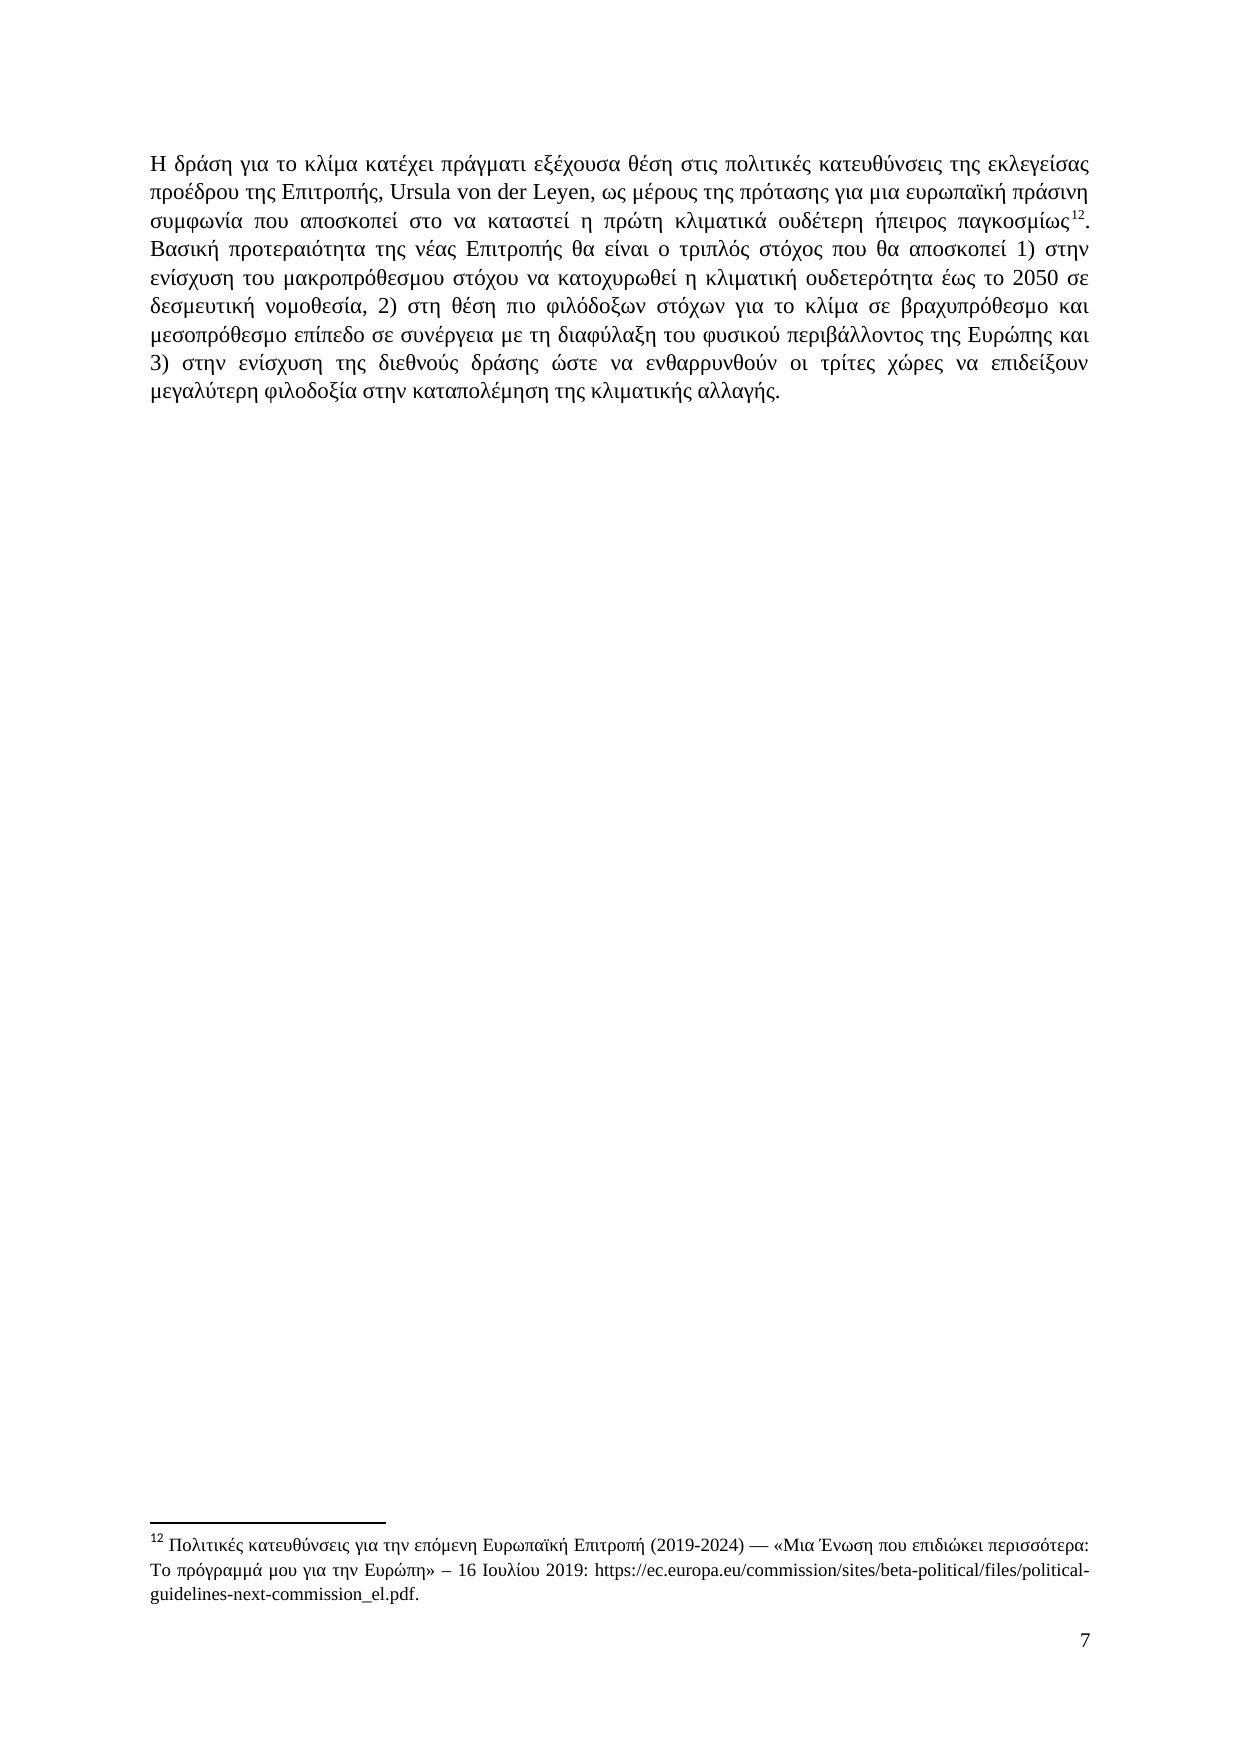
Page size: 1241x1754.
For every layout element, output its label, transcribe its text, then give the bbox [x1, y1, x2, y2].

text Η δράση για το κλίμα κατέχει πράγματι εξέχουσα θέση στις πολιτικές κατευθύνσεις της εκλεγείσας προέδρου της Επιτροπής, Ursula von der Leyen, ως μέρους της πρότασης για μια ευρωπαϊκή πράσινη συμφωνία που αποσκοπεί στο να καταστεί η πρώτη κλιματικά ουδέτερη ήπειρος παγκοσμίως. Βασική προτεραιότητα της νέας Επιτροπής θα είναι ο τριπλός στόχος που θα αποσκοπεί 1) στην ενίσχυση του μακροπρόθεσμου στόχου να κατοχυρωθεί η κλιματική ουδετερότητα έως το 2050 σε δεσμευτική νομοθεσία, 2) στη θέση πιο φιλόδοξων στόχων για το κλίμα σε βραχυπρόθεσμο και μεσοπρόθεσμο επίπεδο σε συνέργεια με τη διαφύλαξη του φυσικού περιβάλλοντος της Ευρώπης και 3) στην ενίσχυση της διεθνούς δράσης ώστε να ενθαρρυνθούν οι τρίτες χώρες να επιδείξουν μεγαλύτερη φιλοδοξία στην καταπολέμηση της κλιματικής αλλαγής. [150, 150, 1090, 404]
